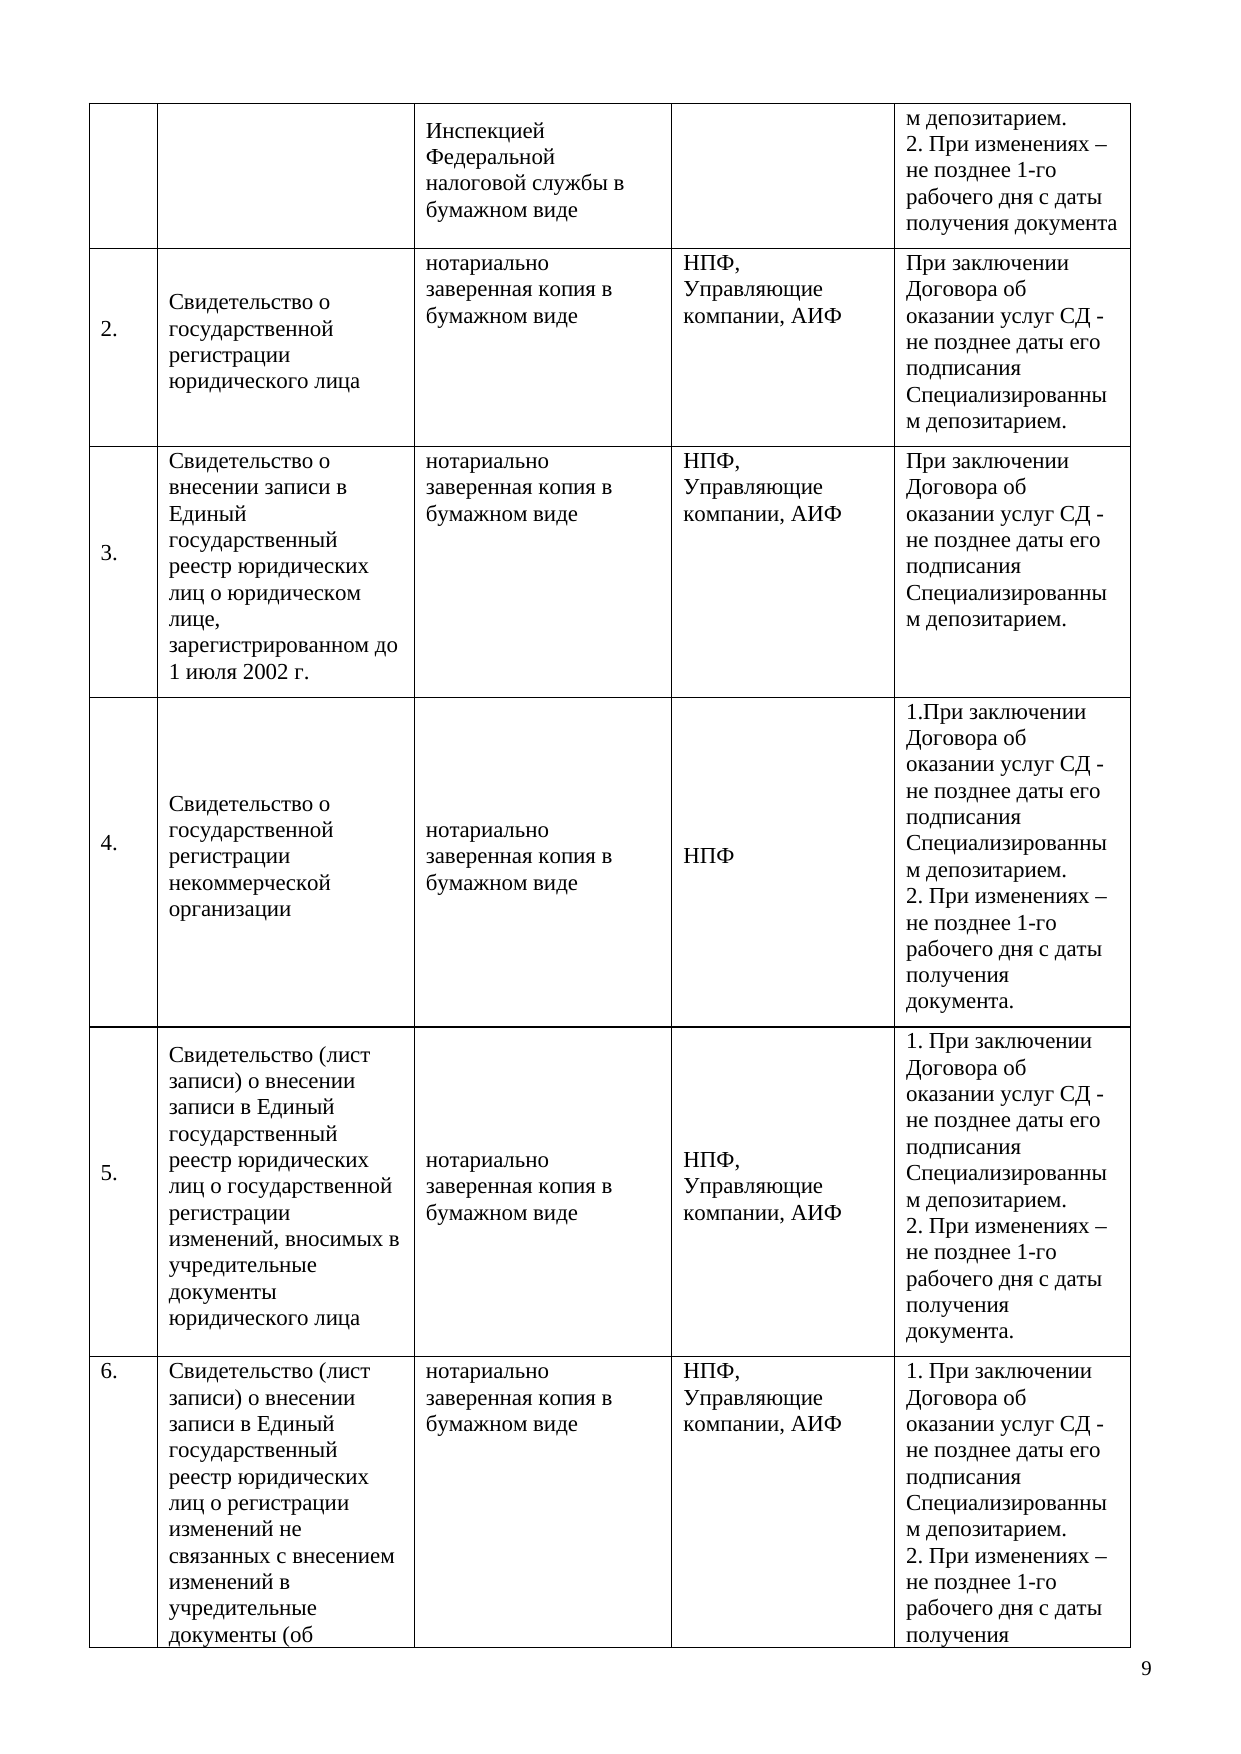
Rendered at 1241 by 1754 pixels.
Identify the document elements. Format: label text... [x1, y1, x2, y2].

table_cell При заключении Договора об оказании услуг СД - не позднее даты его подписания Специализированным депозитарием. [895, 249, 1130, 446]
table_cell Свидетельство о государственной регистрации некоммерческой организации [158, 698, 414, 1026]
table_cell НПФ, Управляющие компании, АИФ [672, 447, 894, 697]
table_cell Свидетельство о внесении записи в Единый государственный реестр юридических лиц о юридическом лице, зарегистрированном до 1 июля 2002 г. [158, 447, 414, 697]
table_cell [90, 447, 157, 697]
table_cell [90, 104, 157, 248]
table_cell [158, 104, 414, 248]
table_cell нотариально заверенная копия в бумажном виде [415, 698, 671, 1026]
table_cell [90, 249, 157, 446]
table_cell [90, 1357, 157, 1647]
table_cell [672, 104, 894, 248]
table_cell нотариально заверенная копия в бумажном виде [415, 249, 671, 446]
table_cell НПФ, Управляющие компании, АИФ [672, 249, 894, 446]
table_cell Свидетельство о государственной регистрации юридического лица [158, 249, 414, 446]
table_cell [895, 104, 1130, 248]
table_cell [415, 1357, 671, 1647]
table_cell Свидетельство (лист записи) о внесении записи в Единый государственный реестр юридических лиц о государственной регистрации изменений, вносимых в учредительные документы юридического лица [158, 1028, 414, 1356]
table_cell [895, 1357, 1130, 1647]
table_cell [158, 1357, 414, 1647]
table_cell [672, 1357, 894, 1647]
table_cell нотариально заверенная копия в бумажном виде [415, 447, 671, 697]
table_cell НПФ, Управляющие компании, АИФ [672, 1028, 894, 1356]
table_cell [90, 698, 157, 1026]
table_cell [415, 104, 671, 248]
table_cell НПФ [672, 698, 894, 1026]
table_cell нотариально заверенная копия в бумажном виде [415, 1028, 671, 1356]
table_cell [90, 1028, 157, 1356]
table_cell При заключении Договора об оказании услуг СД - не позднее даты его подписания Специализированным депозитарием. [895, 447, 1130, 697]
